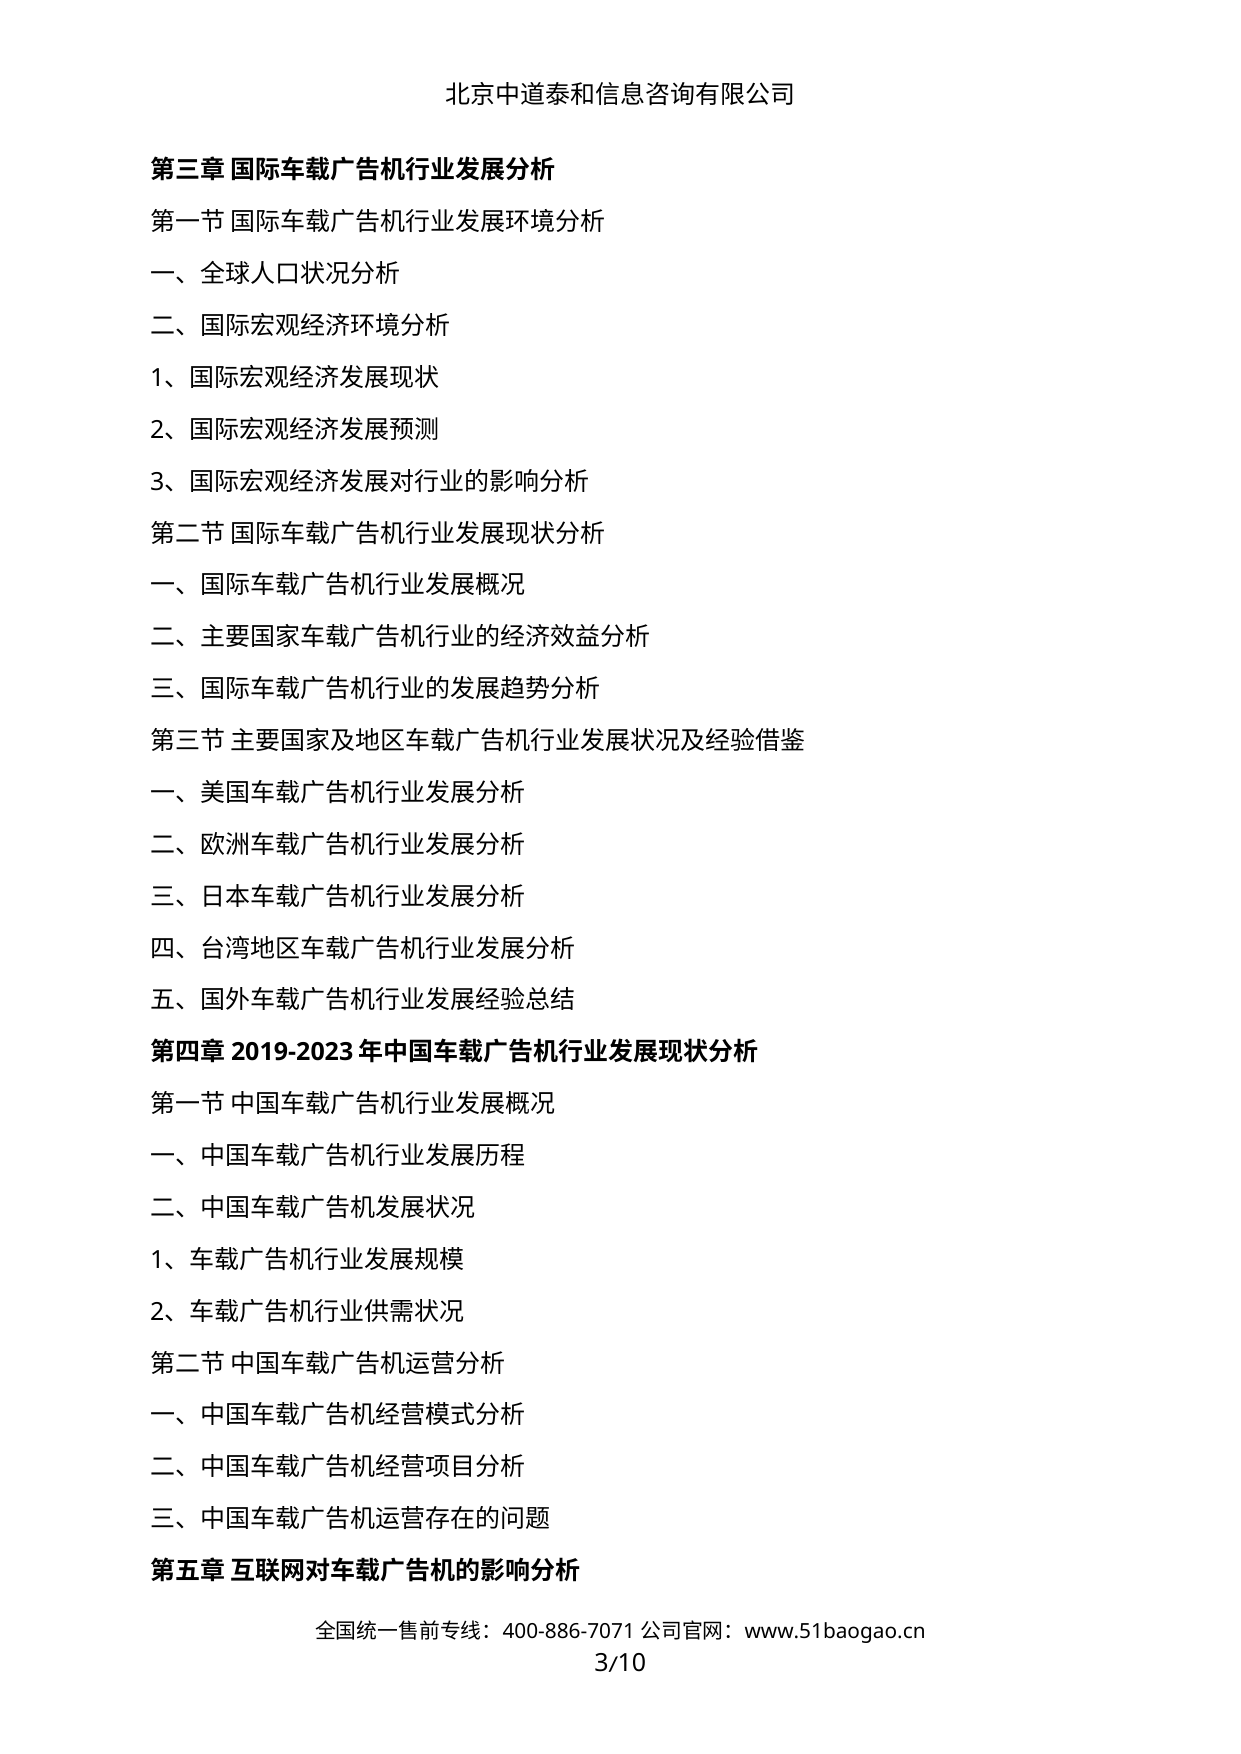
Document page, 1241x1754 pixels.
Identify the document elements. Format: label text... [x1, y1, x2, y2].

text 1、国际宏观经济发展现状 [150, 357, 1090, 394]
text 第三节 主要国家及地区车载广告机行业发展状况及经验借鉴 [150, 721, 1090, 757]
text 一、中国车载广告机经营模式分析 [150, 1395, 1090, 1431]
text 二、国际宏观经济环境分析 [150, 306, 1090, 342]
text 二、中国车载广告机发展状况 [150, 1187, 1090, 1224]
text 五、国外车载广告机行业发展经验总结 [150, 980, 1090, 1016]
text 一、美国车载广告机行业发展分析 [150, 772, 1090, 809]
text 三、日本车载广告机行业发展分析 [150, 876, 1090, 912]
text 四、台湾地区车载广告机行业发展分析 [150, 928, 1090, 964]
text 第一节 国际车载广告机行业发展环境分析 [150, 202, 1090, 238]
text 二、主要国家车载广告机行业的经济效益分析 [150, 617, 1090, 653]
text 第三章 国际车载广告机行业发展分析 [150, 150, 1090, 186]
text 3、国际宏观经济发展对行业的影响分析 [150, 461, 1090, 497]
text 2、国际宏观经济发展预测 [150, 409, 1090, 446]
text 第一节 中国车载广告机行业发展概况 [150, 1084, 1090, 1120]
text 2、车载广告机行业供需状况 [150, 1291, 1090, 1327]
text 二、欧洲车载广告机行业发展分析 [150, 824, 1090, 861]
text 1、车载广告机行业发展规模 [150, 1239, 1090, 1276]
text 第二节 中国车载广告机运营分析 [150, 1343, 1090, 1379]
text 三、国际车载广告机行业的发展趋势分析 [150, 669, 1090, 705]
text 第五章 互联网对车载广告机的影响分析 [150, 1551, 1090, 1587]
text 一、全球人口状况分析 [150, 254, 1090, 290]
text 一、中国车载广告机行业发展历程 [150, 1136, 1090, 1172]
text 第四章 2019-2023年中国车载广告机行业发展现状分析 [150, 1032, 1090, 1068]
text 一、国际车载广告机行业发展概况 [150, 565, 1090, 601]
text 三、中国车载广告机运营存在的问题 [150, 1499, 1090, 1535]
text 第二节 国际车载广告机行业发展现状分析 [150, 513, 1090, 549]
text 二、中国车载广告机经营项目分析 [150, 1447, 1090, 1483]
